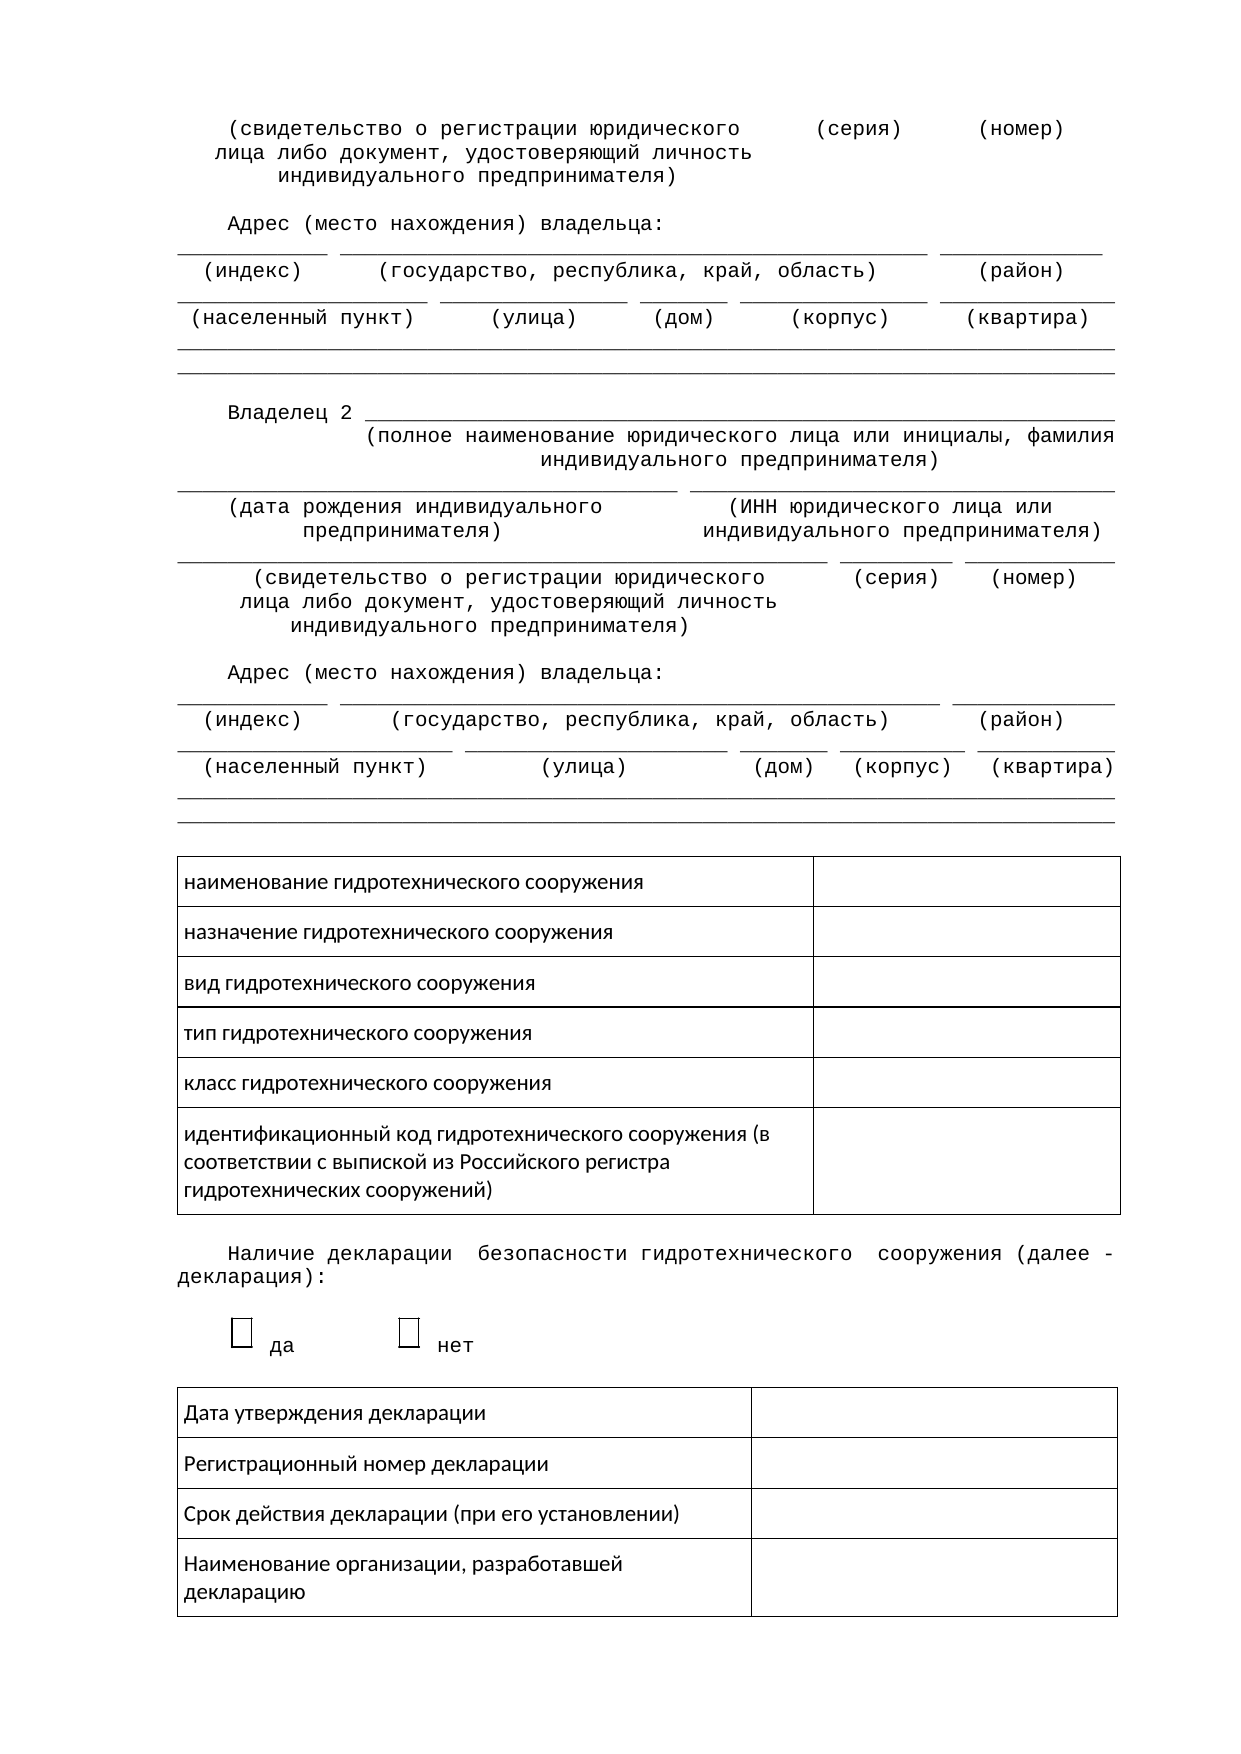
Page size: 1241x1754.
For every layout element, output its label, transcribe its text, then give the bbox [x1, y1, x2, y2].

text (населенный пункт) (улица) (дом) (корпус) (квартира) [177, 307, 1152, 331]
table_cell [814, 1108, 1120, 1213]
text Владелец 2 ____________________________________________________________ [177, 402, 1152, 426]
table_cell назначение гидротехнического сооружения [178, 907, 813, 956]
text (свидетельство о регистрации юридического (серия) (номер) [177, 118, 1152, 142]
text индивидуального предпринимателя) [177, 615, 1152, 638]
table_header наименование гидротехнического сооружения [178, 857, 813, 906]
table_cell [752, 1539, 1117, 1616]
text ________________________________________ __________________________________ [177, 473, 1152, 496]
table_cell Наименование организации, разработавшей декларацию [178, 1539, 751, 1616]
text ___________________________________________________________________________ [177, 331, 1152, 354]
text да нет [177, 1313, 1152, 1359]
text ___________________________________________________________________________ [177, 354, 1152, 378]
table_cell Срок действия декларации (при его установлении) [178, 1489, 751, 1538]
text Адрес (место нахождения) владельца: [177, 213, 1152, 236]
table_cell тип гидротехнического сооружения [178, 1008, 813, 1057]
text ___________________________________________________________________________ [177, 780, 1152, 804]
text ______________________ _____________________ _______ __________ ___________ [177, 733, 1152, 757]
text ____________ _______________________________________________ _____________ [177, 236, 1152, 260]
table_cell [814, 1008, 1120, 1057]
table_header Дата утверждения декларации [178, 1388, 751, 1437]
text декларация): [177, 1266, 1152, 1290]
text (дата рождения индивидуального (ИНН юридического лица или [177, 496, 1152, 520]
text лица либо документ, удостоверяющий личность [177, 591, 1152, 615]
text Наличие декларации безопасности гидротехнического сооружения (далее - [177, 1242, 1152, 1266]
table_header [752, 1388, 1117, 1437]
text индивидуального предпринимателя) [177, 449, 1152, 473]
text (полное наименование юридического лица или инициалы, фамилия [177, 426, 1152, 449]
table_cell Регистрационный номер декларации [178, 1438, 751, 1487]
text ___________________________________________________________________________ [177, 804, 1152, 827]
text (населенный пункт) (улица) (дом) (корпус) (квартира) [177, 757, 1152, 780]
text (индекс) (государство, республика, край, область) (район) [177, 260, 1152, 284]
table_cell [752, 1489, 1117, 1538]
table_cell [814, 1058, 1120, 1107]
table_cell [814, 907, 1120, 956]
table_cell идентификационный код гидротехнического сооружения (в соответствии с выпиской из Российского регистра гидротехнических сооружений) [178, 1108, 813, 1213]
table_cell вид гидротехнического сооружения [178, 957, 813, 1006]
table_header [814, 857, 1120, 906]
text (свидетельство о регистрации юридического (серия) (номер) [177, 567, 1152, 591]
text ____________________ _______________ _______ _______________ ______________ [177, 284, 1152, 307]
text индивидуального предпринимателя) [177, 165, 1152, 189]
text лица либо документ, удостоверяющий личность [177, 142, 1152, 165]
text (индекс) (государство, республика, край, область) (район) [177, 709, 1152, 733]
text предпринимателя) индивидуального предпринимателя) [177, 520, 1152, 544]
text ____________________________________________________ _________ ____________ [177, 544, 1152, 567]
table_cell [814, 957, 1120, 1006]
text ____________ ________________________________________________ _____________ [177, 686, 1152, 709]
table_cell класс гидротехнического сооружения [178, 1058, 813, 1107]
text Адрес (место нахождения) владельца: [177, 662, 1152, 686]
table_cell [752, 1438, 1117, 1487]
